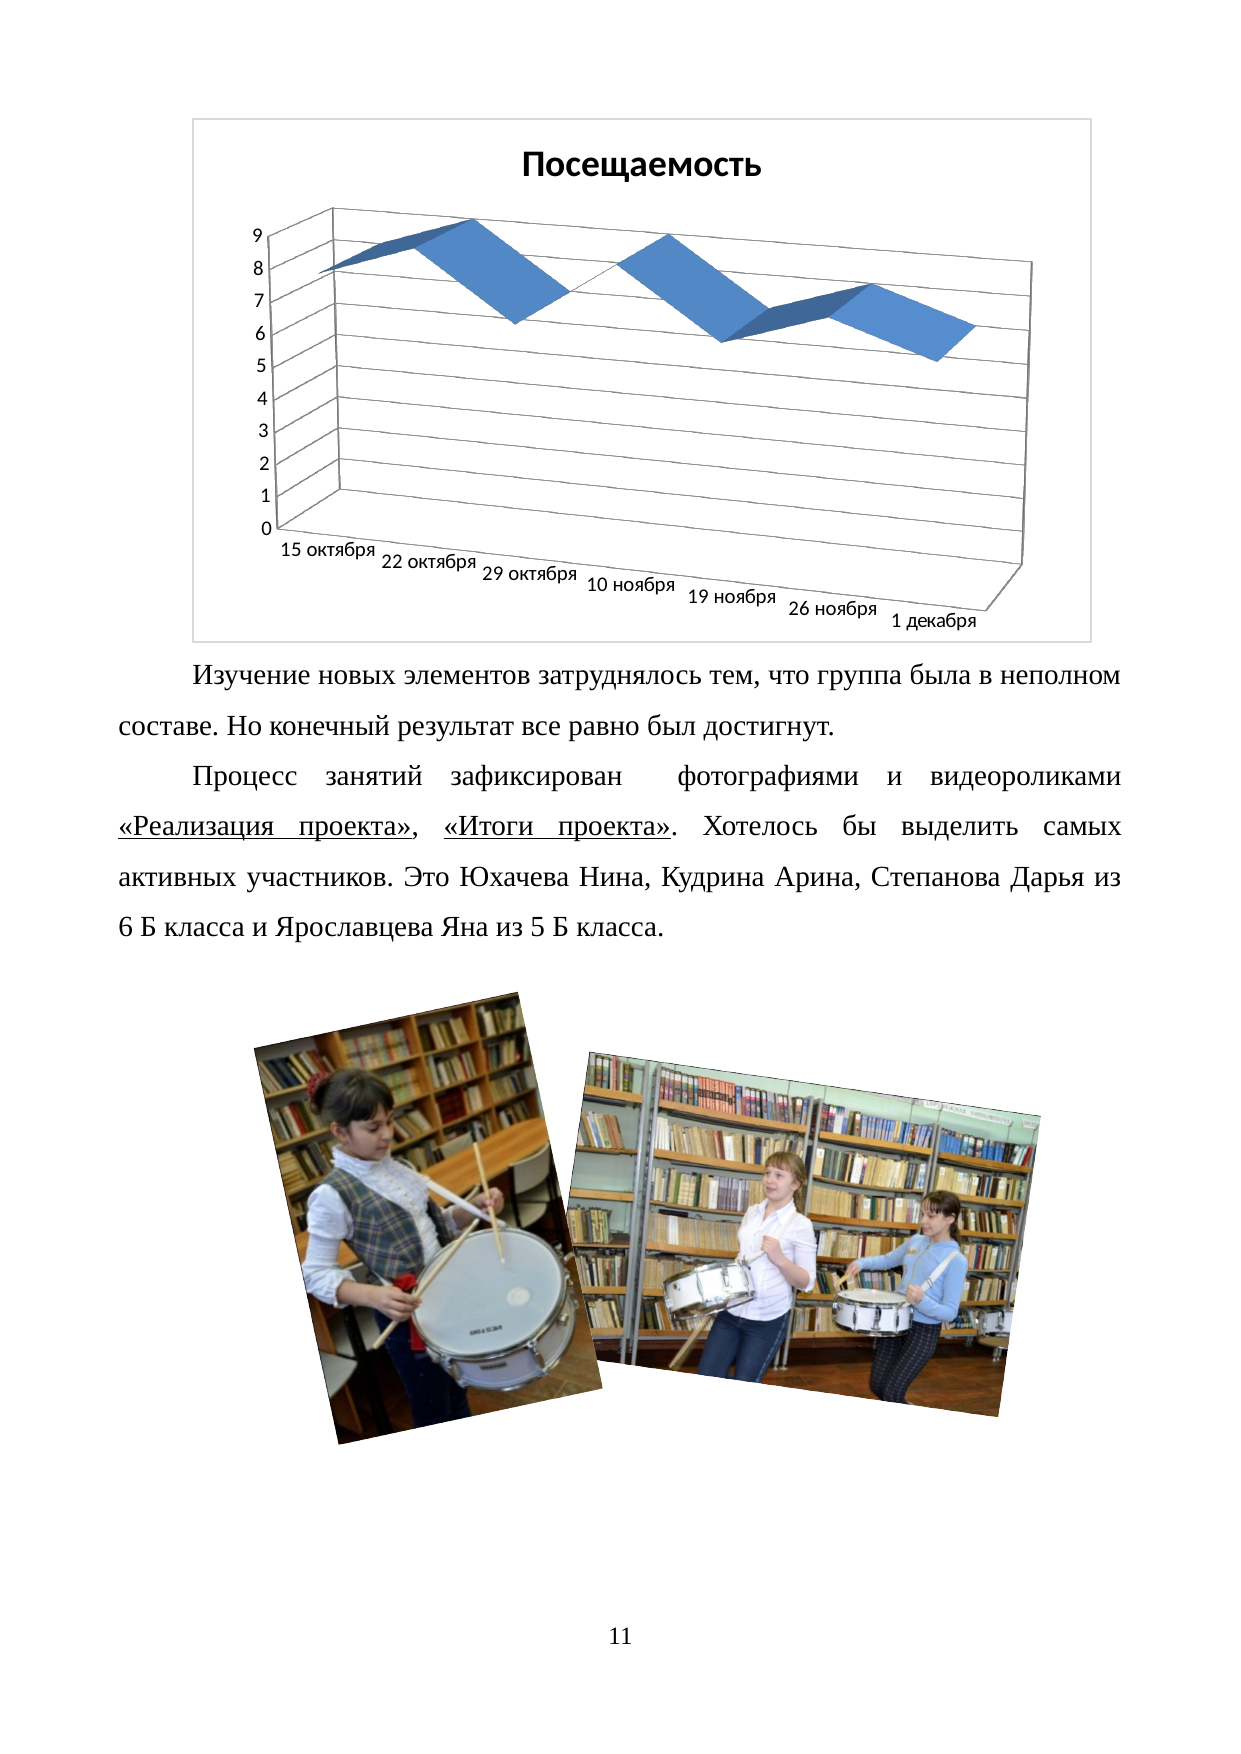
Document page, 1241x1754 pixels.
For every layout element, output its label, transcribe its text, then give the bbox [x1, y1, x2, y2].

text Изучение новых элементов затруднялось тем, что группа была в неполном составе. Но конечный результат все равно был достигнут. [118, 657, 1122, 741]
text Процесс занятий зафиксирован фотографиями и видеороликами «Реализация проекта», «Итоги проекта». Хотелось бы выделить самых активных участников. Это Юхачева Нина, Кудрина Арина, Степанова Дарья из 6 Б класса и Ярославцева Яна из 5 Б класса. [118, 758, 1122, 943]
picture [254, 992, 1040, 1444]
